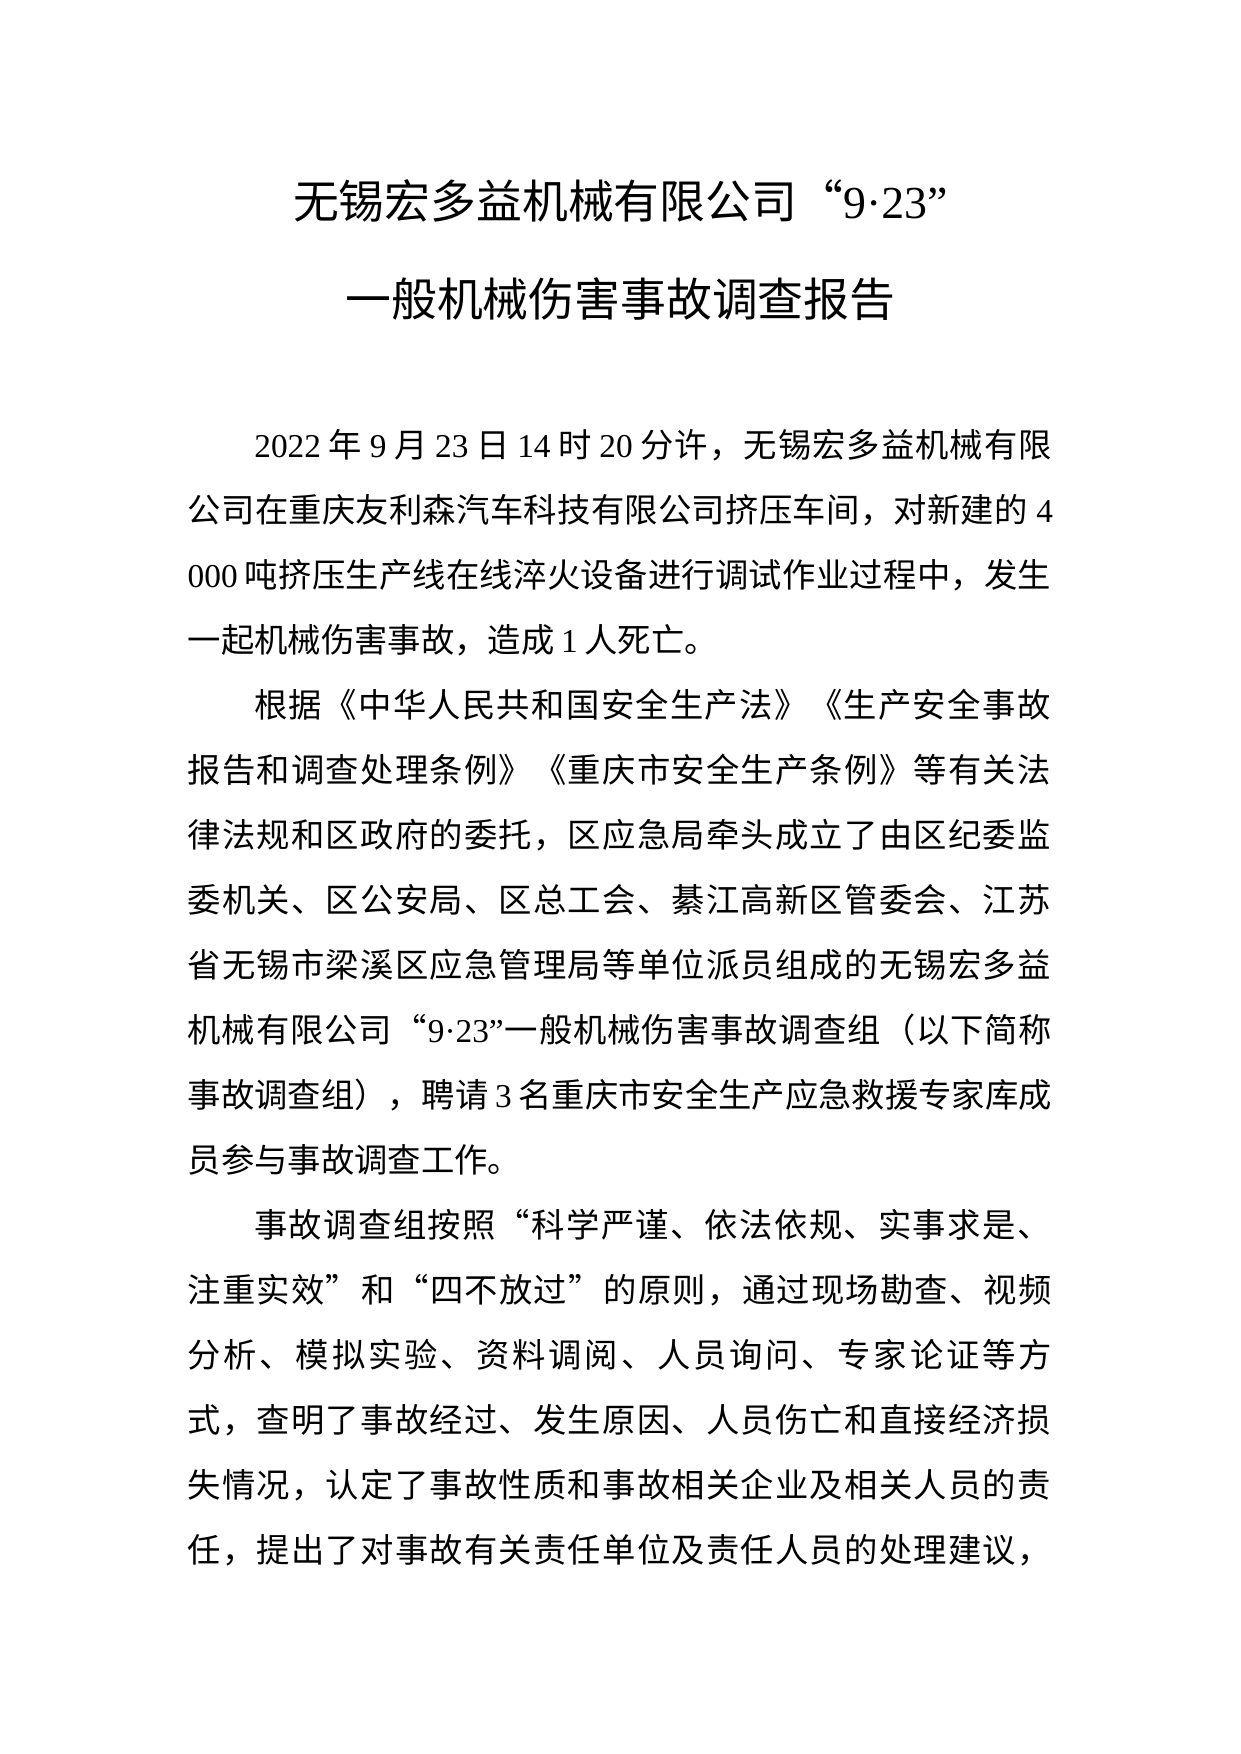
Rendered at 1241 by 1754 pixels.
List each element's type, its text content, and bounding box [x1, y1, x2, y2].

text 根据《中华人民共和国安全生产法》《生产安全事故报告和调查处理条例》《重庆市安全生产条例》等有关法律法规和区政府的委托，区应急局牵头成立了由区纪委监委机关、区公安局、区总工会、綦江高新区管委会、江苏省无锡市梁溪区应急管理局等单位派员组成的无锡宏多益机械有限公司“9·23”一般机械伤害事故调查组（以下简称事故调查组），聘请3名重庆市安全生产应急救援专家库成员参与事故调查工作。 [187, 670, 1053, 1190]
text 一般机械伤害事故调查报告 [187, 247, 1053, 345]
text 2022年9月23日14时20分许，无锡宏多益机械有限公司在重庆友利森汽车科技有限公司挤压车间，对新建的4000吨挤压生产线在线淬火设备进行调试作业过程中，发生一起机械伤害事故，造成1人死亡。 [187, 410, 1053, 670]
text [187, 1190, 1053, 1580]
text 无锡宏多益机械有限公司“9·23” [187, 150, 1053, 247]
